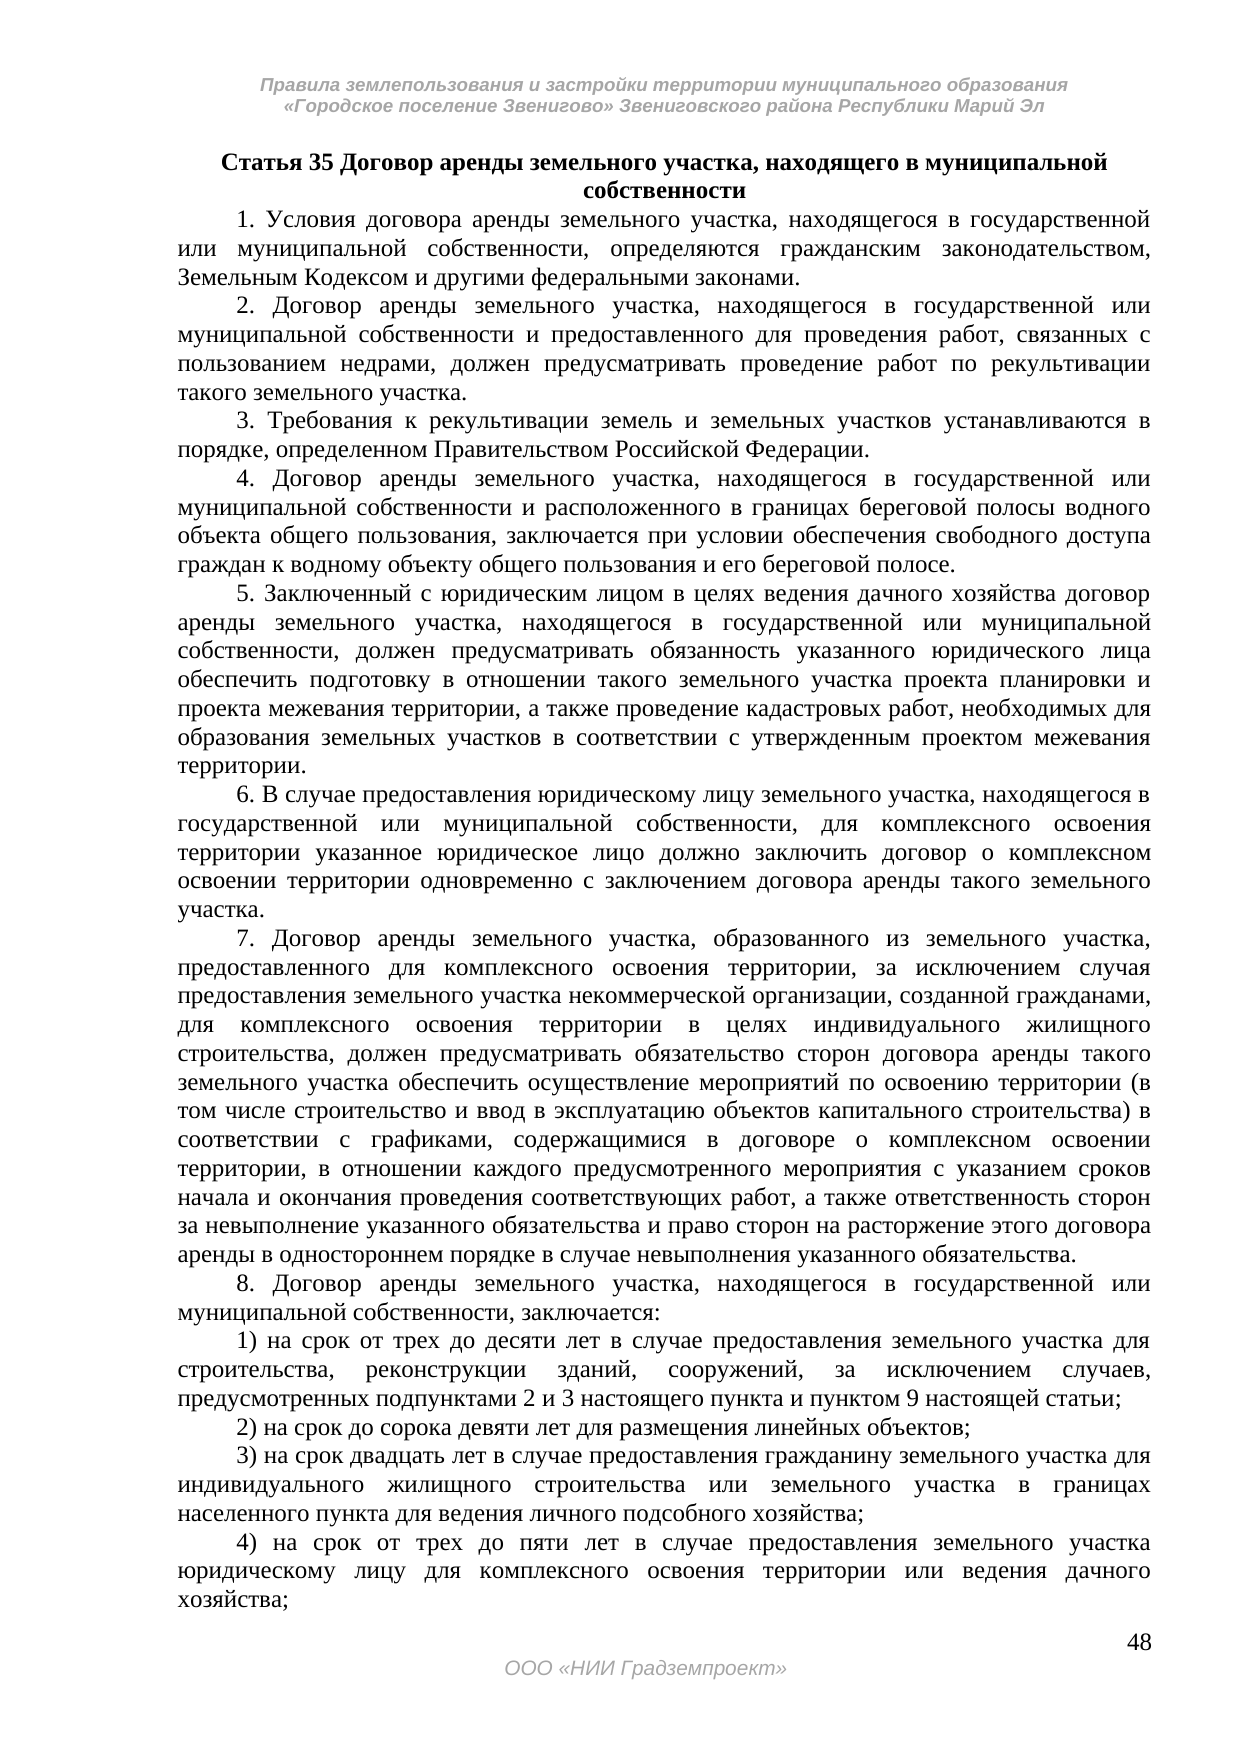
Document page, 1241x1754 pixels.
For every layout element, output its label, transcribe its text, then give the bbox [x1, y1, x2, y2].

text 3) на срок двадцать лет в случае предоставления гражданину земельного участка для индивидуального жилищного строительства или земельного участка в границах населенного пункта для ведения личного подсобного хозяйства; [177, 1441, 1152, 1527]
text 8. Договор аренды земельного участка, находящегося в государственной или муниципальной собственности, заключается: [177, 1268, 1152, 1326]
text 2. Договор аренды земельного участка, находящегося в государственной или муниципальной собственности и предоставленного для проведения работ, связанных с пользованием недрами, должен предусматривать проведение работ по рекультивации такого земельного участка. [177, 291, 1152, 406]
text 1) на срок от трех до десяти лет в случае предоставления земельного участка для строительства, реконструкции зданий, сооружений, за исключением случаев, предусмотренных подпунктами 2 и 3 настоящего пункта и пунктом 9 настоящей статьи; [177, 1326, 1152, 1412]
text 1. Условия договора аренды земельного участка, находящегося в государственной или муниципальной собственности, определяются гражданским законодательством, Земельным Кодексом и другими федеральными законами. [177, 204, 1152, 291]
text 3. Требования к рекультивации земель и земельных участков устанавливаются в порядке, определенном Правительством Российской Федерации. [177, 406, 1152, 463]
text 4) на срок от трех до пяти лет в случае предоставления земельного участка юридическому лицу для комплексного освоения территории или ведения дачного хозяйства; [177, 1527, 1152, 1613]
text 2) на срок до сорока девяти лет для размещения линейных объектов; [177, 1412, 1152, 1441]
text 7. Договор аренды земельного участка, образованного из земельного участка, предоставленного для комплексного освоения территории, за исключением случая предоставления земельного участка некоммерческой организации, созданной гражданами, для комплексного освоения территории в целях индивидуального жилищного строительства, должен предусматривать обязательство сторон договора аренды такого земельного участка обеспечить осуществление мероприятий по освоению территории (в том числе строительство и ввод в эксплуатацию объектов капитального строительства) в соответствии с графиками, содержащимися в договоре о комплексном освоении территории, в отношении каждого предусмотренного мероприятия с указанием сроков начала и окончания проведения соответствующих работ, а также ответственность сторон за невыполнение указанного обязательства и право сторон на расторжение этого договора аренды в одностороннем порядке в случае невыполнения указанного обязательства. [177, 923, 1152, 1268]
subtitle Статья 35 Договор аренды земельного участка, находящего в муниципальной собственности [177, 147, 1152, 204]
text 6. В случае предоставления юридическому лицу земельного участка, находящегося в государственной или муниципальной собственности, для комплексного освоения территории указанное юридическое лицо должно заключить договор о комплексном освоении территории одновременно с заключением договора аренды такого земельного участка. [177, 779, 1152, 923]
text 5. Заключенный с юридическим лицом в целях ведения дачного хозяйства договор аренды земельного участка, находящегося в государственной или муниципальной собственности, должен предусматривать обязанность указанного юридического лица обеспечить подготовку в отношении такого земельного участка проекта планировки и проекта межевания территории, а также проведение кадастровых работ, необходимых для образования земельных участков в соответствии с утвержденным проектом межевания территории. [177, 578, 1152, 779]
text 4. Договор аренды земельного участка, находящегося в государственной или муниципальной собственности и расположенного в границах береговой полосы водного объекта общего пользования, заключается при условии обеспечения свободного доступа граждан к водному объекту общего пользования и его береговой полосе. [177, 463, 1152, 578]
